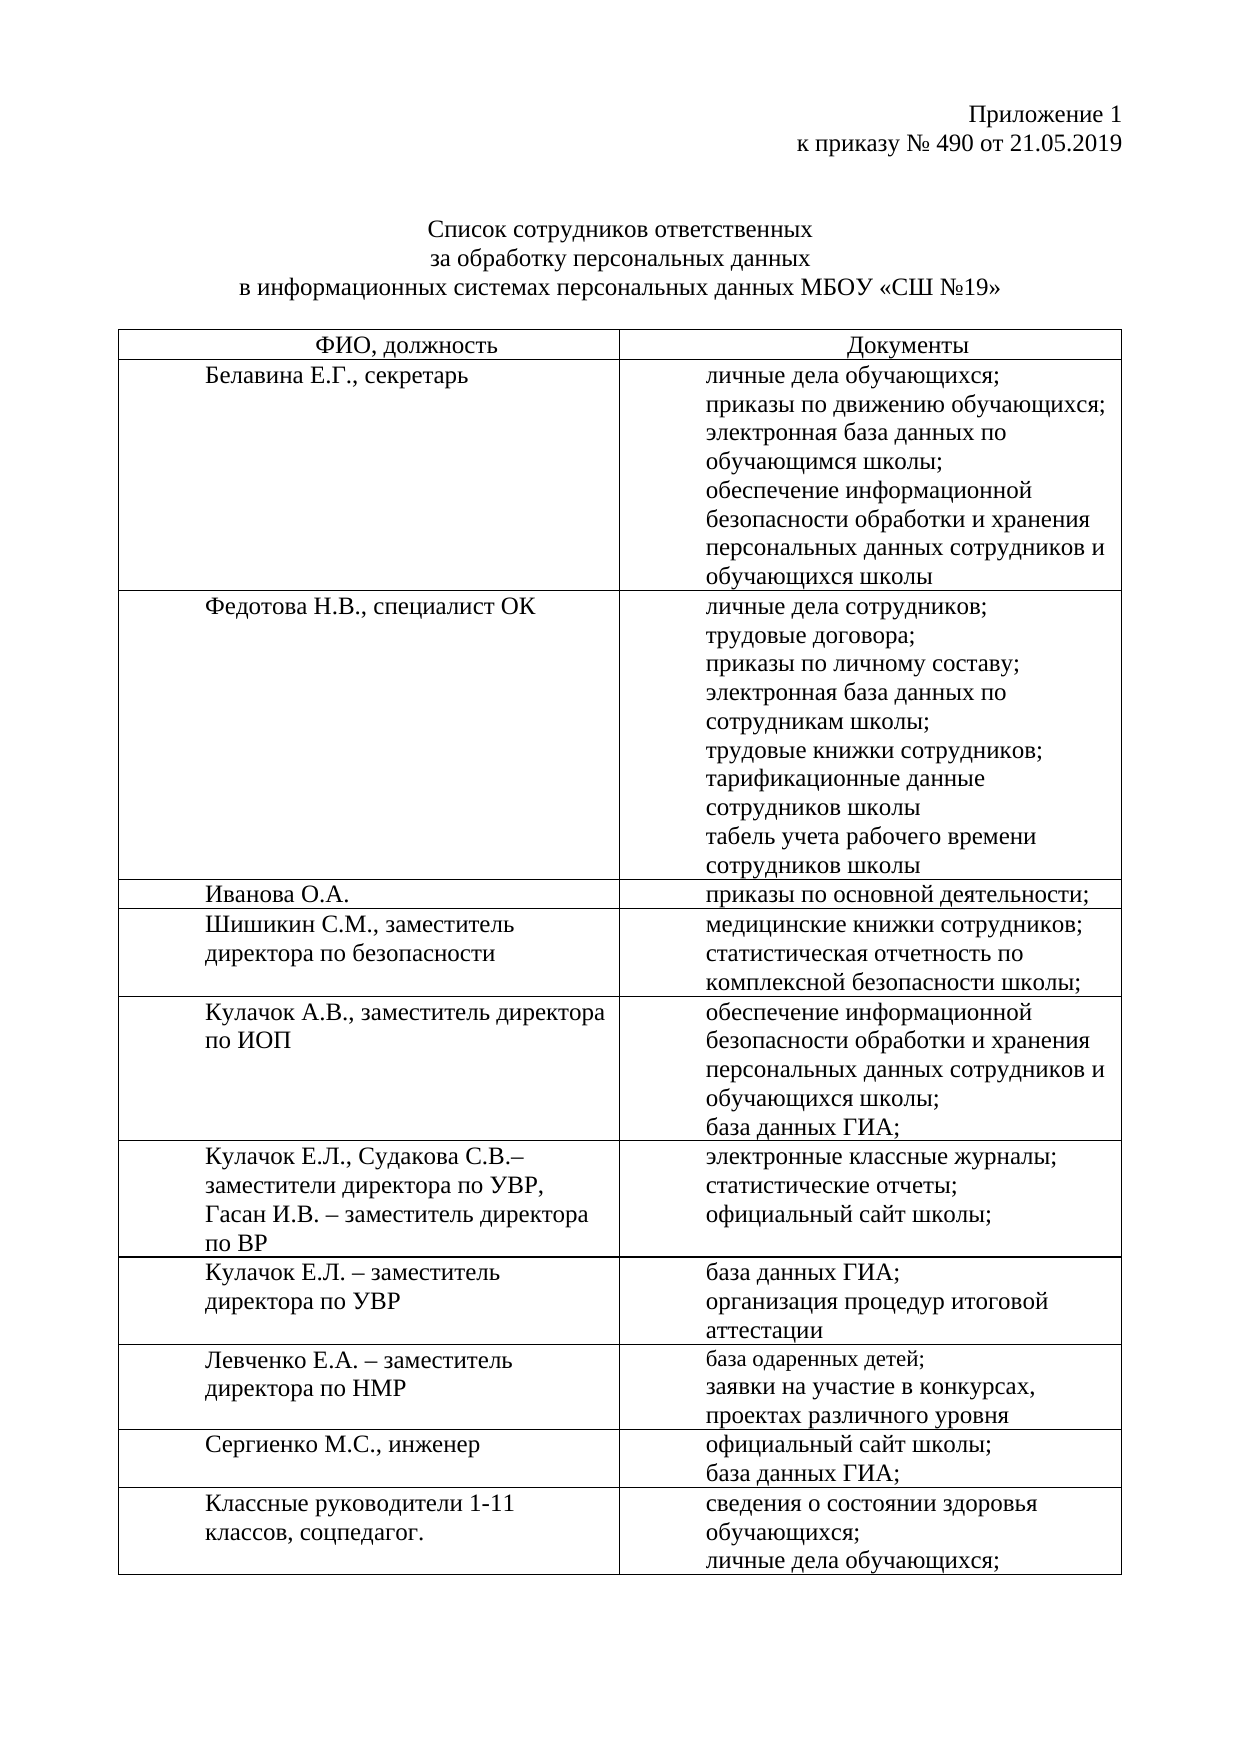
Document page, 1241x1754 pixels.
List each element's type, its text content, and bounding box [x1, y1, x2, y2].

table_cell медицинские книжки сотрудников; статистическая отчетность по комплексной безопасности школы; [620, 909, 1121, 996]
table_cell Белавина Е.Г., секретарь [119, 360, 619, 590]
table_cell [620, 1488, 1121, 1574]
table_cell электронные классные журналы; статистические отчеты; официальный сайт школы; [620, 1141, 1121, 1256]
table_cell приказы по основной деятельности; [620, 880, 1121, 908]
table_cell Кулачок Е.Л. – заместитель директора по УВР [119, 1258, 619, 1344]
text за обработку персональных данных [118, 243, 1122, 272]
text Приложение 1 [118, 99, 1122, 128]
table_cell база одаренных детей; заявки на участие в конкурсах, проектах различного уровня [620, 1345, 1121, 1428]
table_header Документы [620, 330, 1121, 359]
table_cell личные дела сотрудников; трудовые договора; приказы по личному составу; электронная база данных по сотрудникам школы; трудовые книжки сотрудников; тарификационные данные сотрудников школы табель учета рабочего времени сотрудников школы [620, 591, 1121, 878]
table_cell Левченко Е.А. – заместитель директора по НМР [119, 1345, 619, 1428]
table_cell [119, 1488, 619, 1574]
table_cell официальный сайт школы; база данных ГИА; [620, 1430, 1121, 1487]
table_cell Шишикин С.М., заместитель директора по безопасности [119, 909, 619, 996]
table_cell Сергиенко М.С., инженер [119, 1430, 619, 1487]
text к приказу № 490 от 21.05.2019 [118, 128, 1122, 157]
table_cell Кулачок Е.Л., Судакова С.В.– заместители директора по УВР, Гасан И.В. – заместитель директора по ВР [119, 1141, 619, 1256]
table_cell Иванова О.А. [119, 880, 619, 908]
table_cell личные дела обучающихся; приказы по движению обучающихся; электронная база данных по обучающимся школы; обеспечение информационной безопасности обработки и хранения персональных данных сотрудников и обучающихся школы [620, 360, 1121, 590]
table_cell обеспечение информационной безопасности обработки и хранения персональных данных сотрудников и обучающихся школы; база данных ГИА; [620, 997, 1121, 1140]
table_header ФИО, должность [119, 330, 619, 359]
table_cell Федотова Н.В., специалист ОК [119, 591, 619, 878]
text Список сотрудников ответственных [118, 214, 1122, 243]
table_cell Кулачок А.В., заместитель директора по ИОП [119, 997, 619, 1140]
table_cell база данных ГИА; организация процедур итоговой аттестации [620, 1258, 1121, 1344]
text в информационных системах персональных данных МБОУ «СШ №19» [118, 272, 1122, 300]
